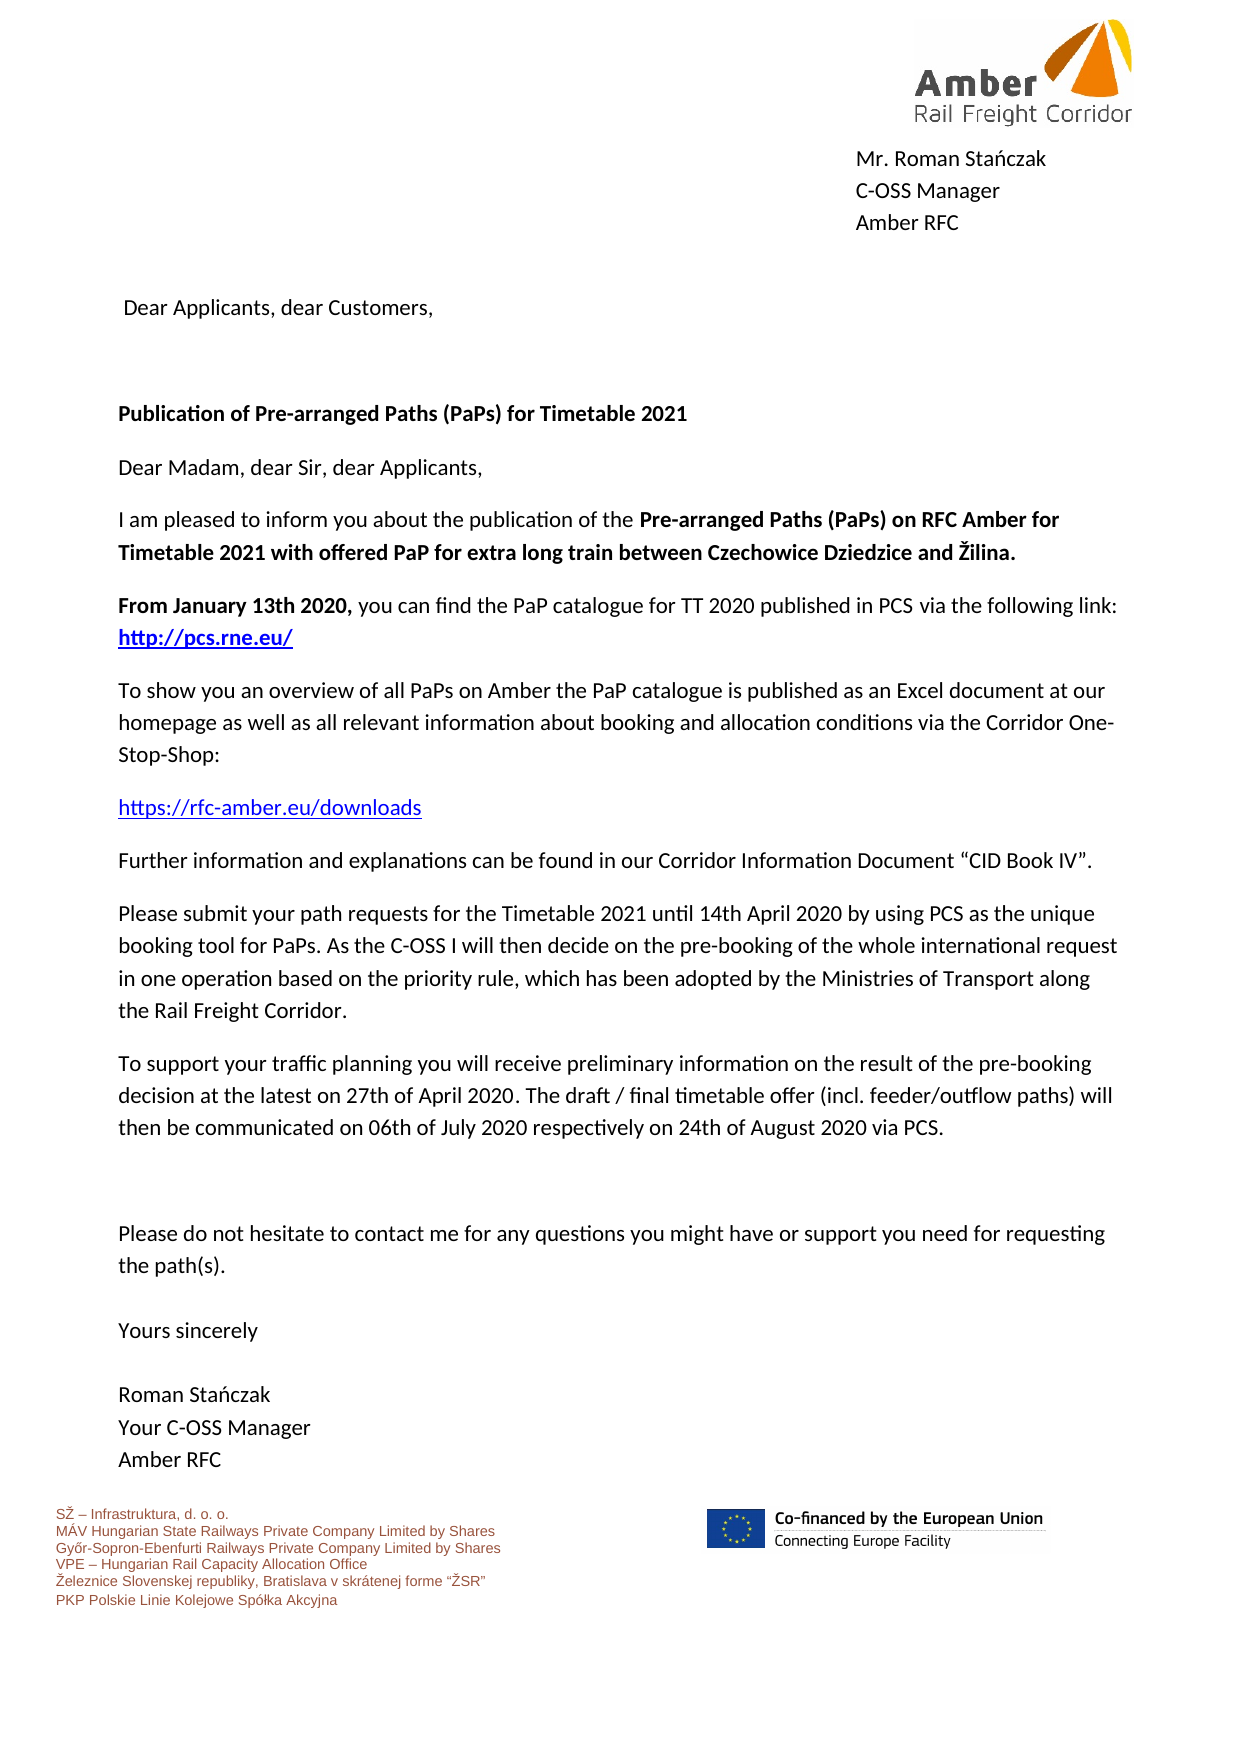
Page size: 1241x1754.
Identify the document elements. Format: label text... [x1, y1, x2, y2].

text Publication of Pre-arranged Paths (PaPs) for Timetable 2021 [118, 399, 1122, 428]
picture [913, 19, 1134, 128]
text Please submit your path requests for the Timetable 2021 until 14th April 2020 by using PCS as the unique booking tool for PaPs. As the C-OSS I will then decide on the pre-booking of the whole international request in one operation based on the priority rule, which has been adopted by the Ministries of Transport along the Rail Freight Corridor. [118, 899, 1122, 1024]
text Mr. Roman Stańczak C-OSS Manager Amber RFC [118, 144, 1122, 268]
picture [701, 1506, 1051, 1554]
text I am pleased to inform you about the publication of the Pre-arranged Paths (PaPs) on RFC Amber for Timetable 2021 with offered PaP for extra long train between Czechowice Dziedzice and Žilina. [118, 506, 1122, 566]
text From January 13th 2020, you can find the PaP catalogue for TT 2020 published in PCS via the following link: http://pcs.rne.eu/ [118, 591, 1122, 651]
text https://rfc-amber.eu/downloads [118, 793, 1122, 821]
text Dear Madam, dear Sir, dear Applicants, [118, 453, 1122, 481]
text To support your traffic planning you will receive preliminary information on the result of the pre-booking decision at the latest on 27th of April 2020. The draft / final timetable offer (incl. feeder/outflow paths) will then be communicated on 06th of July 2020 respectively on 24th of August 2020 via PCS. [118, 1049, 1122, 1141]
text To show you an overview of all PaPs on Amber the PaP catalogue is published as an Excel document at our homepage as well as all relevant information about booking and allocation conditions via the Corridor One-Stop-Shop: [118, 676, 1122, 768]
text Please do not hesitate to contact me for any questions you might have or support you need for requesting the path(s). Yours sincerely Roman Stańczak Your C-OSS Manager Amber RFC [118, 1219, 1122, 1473]
text Further information and explanations can be found in our Corridor Information Document “CID Book IV”. [118, 846, 1122, 874]
text Dear Applicants, dear Customers, [118, 293, 1122, 322]
